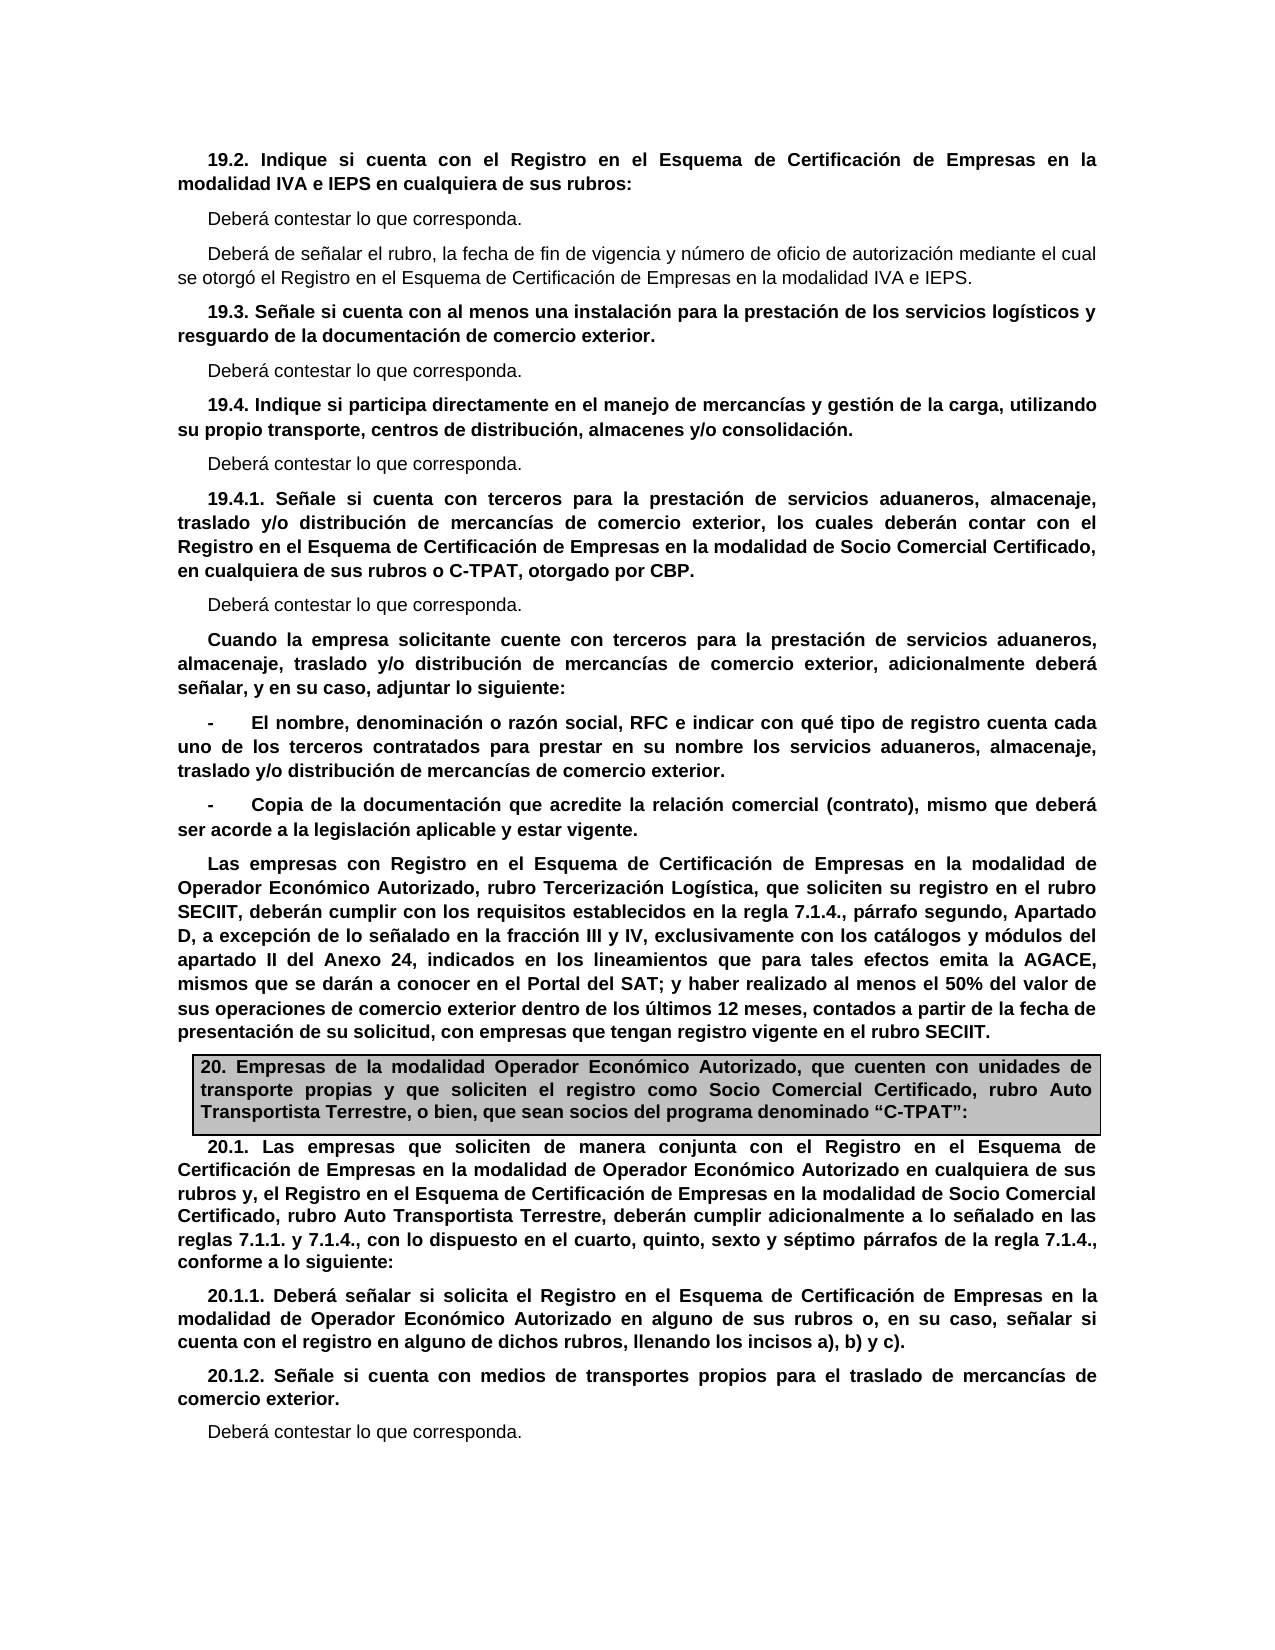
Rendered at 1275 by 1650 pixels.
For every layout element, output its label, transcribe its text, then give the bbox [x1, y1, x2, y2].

text 19.3. Señale si cuenta con al menos una instalación para la prestación de los servicios logísticos y resguardo de la documentación de comercio exterior. [177, 299, 1098, 348]
text 19.4. Indique si participa directamente en el manejo de mercancías y gestión de la carga, utilizando su propio transporte, centros de distribución, almacenes y/o consolidación. [177, 393, 1098, 441]
table_header 20. Empresas de la modalidad Operador Económico Autorizado, que cuenten con unidades de transporte propias y que soliciten el registro como Socio Comercial Certificado, rubro Auto Transportista Terrestre, o bien, que sean socios del programa denominado “C-TPAT”: [194, 1056, 1100, 1134]
text Las empresas con Registro en el Esquema de Certificación de Empresas en la modalidad de Operador Económico Autorizado, rubro Tercerización Logística, que soliciten su registro en el rubro SECIIT, deberán cumplir con los requisitos establecidos en la regla 7.1.4., párrafo segundo, Apartado D, a excepción de lo señalado en la fracción III y IV, exclusivamente con los catálogos y módulos del apartado II del Anexo 24, indicados en los lineamientos que para tales efectos emita la AGACE, mismos que se darán a conocer en el Portal del SAT; y haber realizado al menos el 50% del valor de sus operaciones de comercio exterior dentro de los últimos 12 meses, contados a partir de la fecha de presentación de su solicitud, con empresas que tengan registro vigente en el rubro SECIIT. [177, 851, 1098, 1044]
text 19.4.1. Señale si cuenta con terceros para la prestación de servicios aduaneros, almacenaje, traslado y/o distribución de mercancías de comercio exterior, los cuales deberán contar con el Registro en el Esquema de Certificación de Empresas en la modalidad de Socio Comercial Certificado, en cualquiera de sus rubros o C-TPAT, otorgado por CBP. [177, 486, 1098, 582]
text Deberá de señalar el rubro, la fecha de fin de vigencia y número de oficio de autorización mediante el cual se otorgó el Registro en el Esquema de Certificación de Empresas en la modalidad IVA e IEPS. [177, 241, 1098, 289]
text 20.1.2. Señale si cuenta con medios de transportes propios para el traslado de mercancías de comercio exterior. [177, 1364, 1098, 1410]
text Deberá contestar lo que corresponda. [177, 358, 1098, 382]
text Deberá contestar lo que corresponda. [177, 206, 1098, 230]
text Cuando la empresa solicitante cuente con terceros para la prestación de servicios aduaneros, almacenaje, traslado y/o distribución de mercancías de comercio exterior, adicionalmente deberá señalar, y en su caso, adjuntar lo siguiente: [177, 627, 1098, 699]
text 20.1. Las empresas que soliciten de manera conjunta con el Registro en el Esquema de Certificación de Empresas en la modalidad de Operador Económico Autorizado en cualquiera de sus rubros y, el Registro en el Esquema de Certificación de Empresas en la modalidad de Socio Comercial Certificado, rubro Auto Transportista Terrestre, deberán cumplir adicionalmente a lo señalado en las reglas 7.1.1. y 7.1.4., con lo dispuesto en el cuarto, quinto, sexto y séptimo párrafos de la regla 7.1.4., conforme a lo siguiente: [177, 1136, 1098, 1274]
text - El nombre, denominación o razón social, RFC e indicar con qué tipo de registro cuenta cada uno de los terceros contratados para prestar en su nombre los servicios aduaneros, almacenaje, traslado y/o distribución de mercancías de comercio exterior. [177, 710, 1098, 782]
text Deberá contestar lo que corresponda. [177, 593, 1098, 617]
text Deberá contestar lo que corresponda. [177, 1420, 1098, 1443]
text 19.2. Indique si cuenta con el Registro en el Esquema de Certificación de Empresas en la modalidad IVA e IEPS en cualquiera de sus rubros: [177, 148, 1098, 196]
text Deberá contestar lo que corresponda. [177, 451, 1098, 475]
text 20.1.1. Deberá señalar si solicita el Registro en el Esquema de Certificación de Empresas en la modalidad de Operador Económico Autorizado en alguno de sus rubros o, en su caso, señalar si cuenta con el registro en alguno de dichos rubros, llenando los incisos a), b) y c). [177, 1284, 1098, 1353]
text - Copia de la documentación que acredite la relación comercial (contrato), mismo que deberá ser acorde a la legislación aplicable y estar vigente. [177, 793, 1098, 841]
